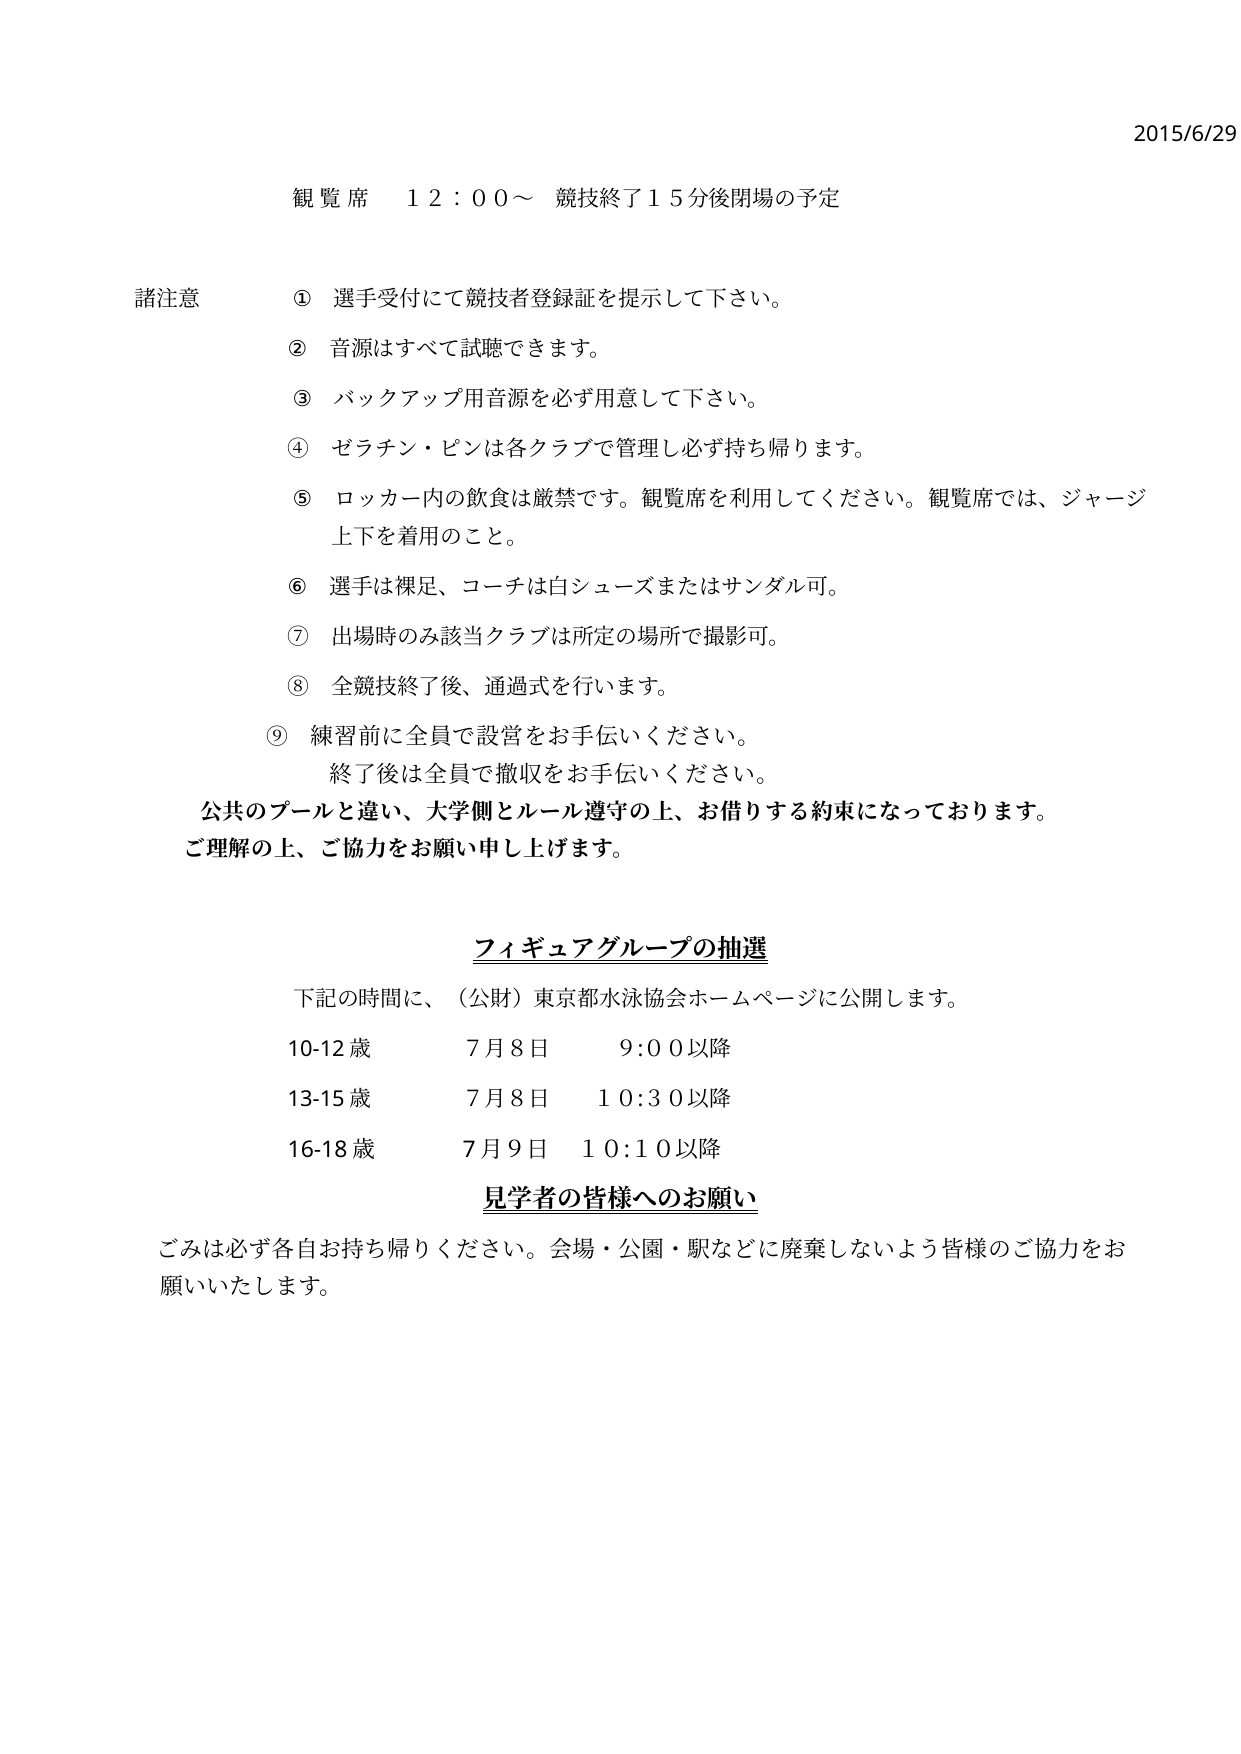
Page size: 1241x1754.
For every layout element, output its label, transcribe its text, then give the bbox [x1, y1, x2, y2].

text ご理解の上、ご協力をお願い申し上げます。 [112, 828, 1128, 866]
list 公共のプールと違い、大学側とルール遵守の上、お借りする約束になっております。 [200, 791, 1128, 828]
text ③ バックアップ用音源を必ず用意して下さい。 [112, 378, 1128, 416]
text 諸注意 ① 選手受付にて競技者登録証を提示して下さい。 [112, 278, 1128, 316]
text 観 覧 席 １２：００～ 競技終了１５分後閉場の予定 [112, 178, 1128, 216]
text フィギュアグループの抽選 [112, 928, 1128, 966]
text 終了後は全員で撤収をお手伝いください。 [116, 753, 1128, 791]
text 見学者の皆様へのお願い [112, 1178, 1128, 1216]
text ② 音源はすべて試聴できます。 [112, 328, 1128, 366]
text 下記の時間に、（公財）東京都水泳協会ホームページに公開します。 [134, 978, 1128, 1016]
text ⑧ 全競技終了後、通過式を行います。 [112, 666, 1128, 703]
text 13-15歳 ７月８日 １０:３０以降 [112, 1078, 1128, 1116]
text ⑤ ロッカー内の飲食は厳禁です。観覧席を利用してください。観覧席では、ジャージ上下を着用のこと。 [112, 478, 1150, 553]
text ⑨ 練習前に全員で設営をお手伝いください。 [200, 716, 1128, 753]
text 10-12歳 ７月８日 ９:００以降 [112, 1028, 1128, 1066]
text ごみは必ず各自お持ち帰りください。会場・公園・駅などに廃棄しないよう皆様のご協力をお願いいたします。 [156, 1228, 1128, 1303]
text ⑥ 選手は裸足、コーチは白シューズまたはサンダル可。 [112, 566, 1128, 603]
text ④ ゼラチン・ピンは各クラブで管理し必ず持ち帰ります。 [112, 428, 1128, 466]
text 16-18歳 7月９日 １０:１０以降 [134, 1128, 1128, 1166]
text ⑦ 出場時のみ該当クラブは所定の場所で撮影可。 [112, 616, 1128, 653]
